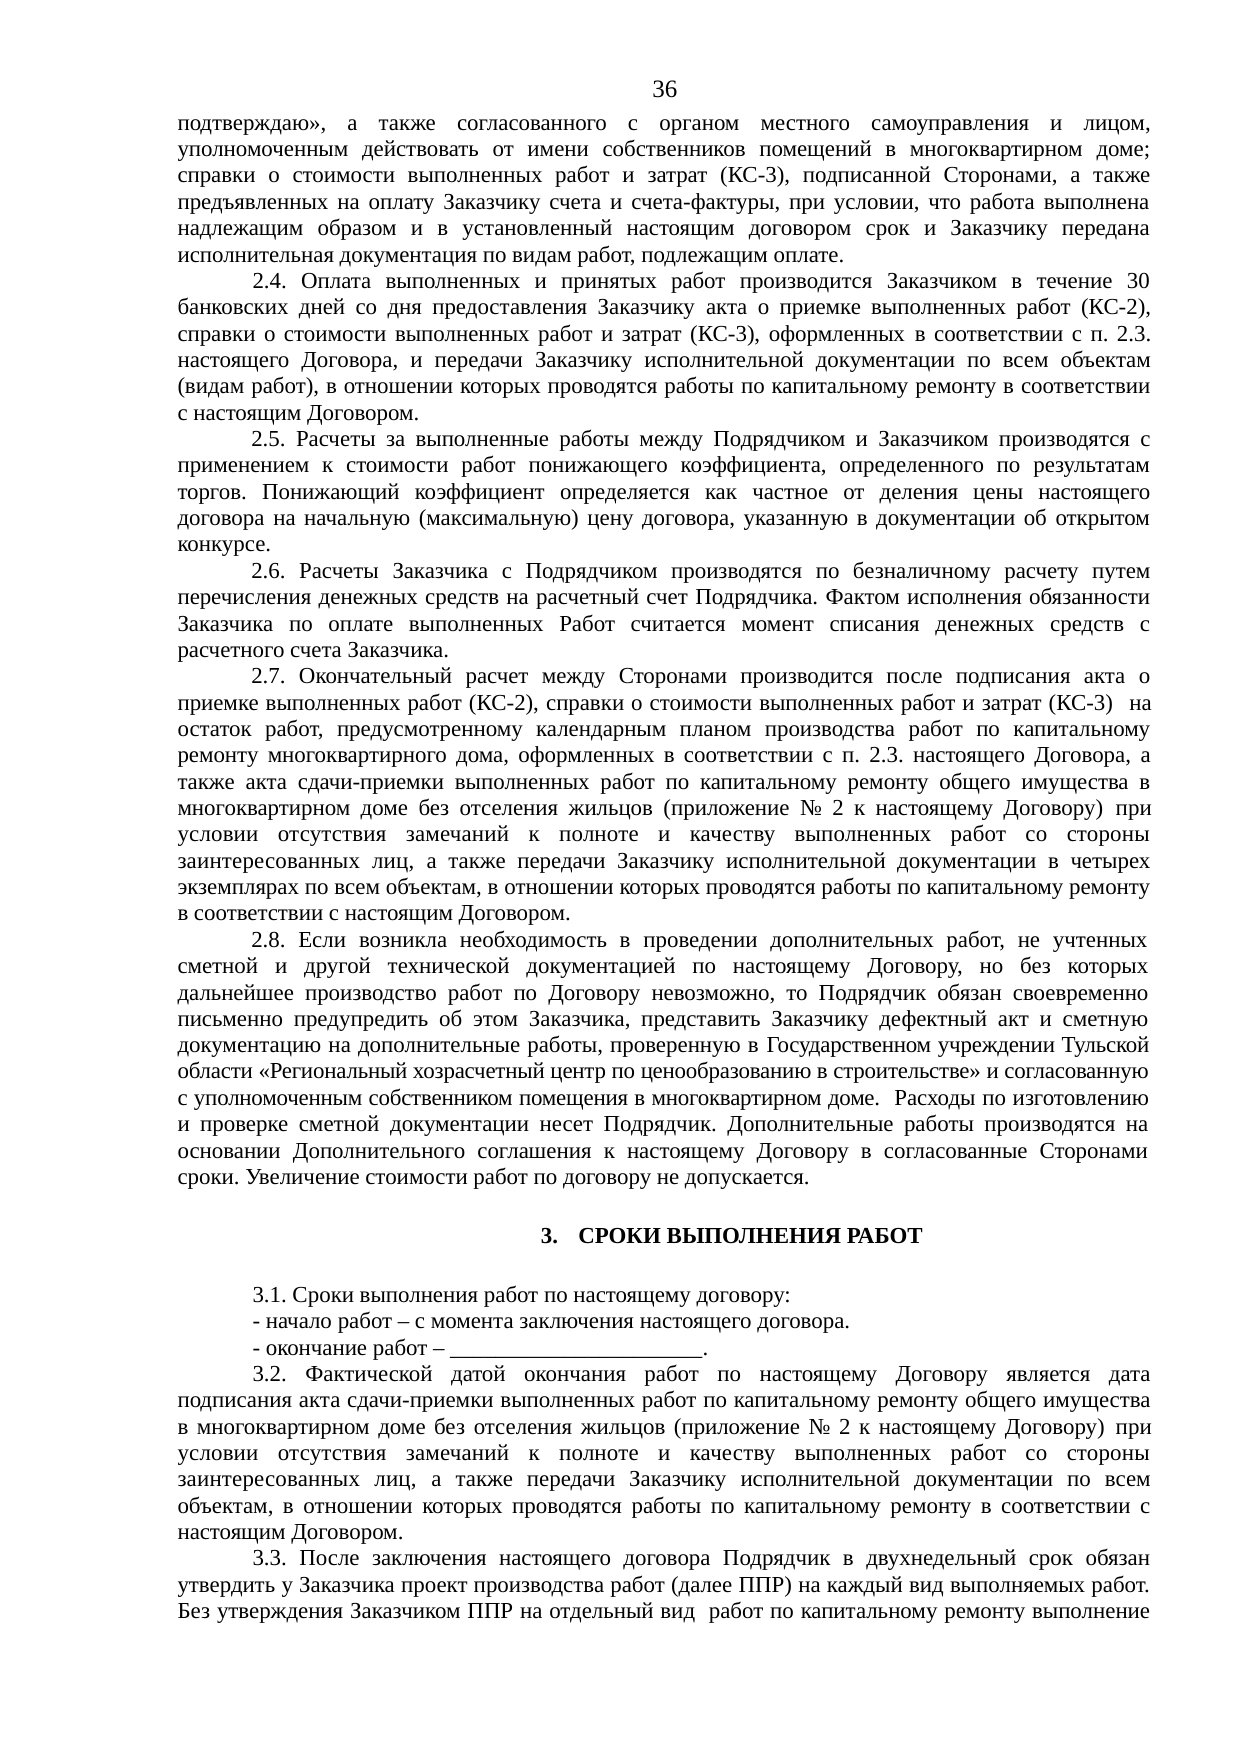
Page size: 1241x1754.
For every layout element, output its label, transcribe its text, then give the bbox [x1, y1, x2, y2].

text 2.8. Если возникла необходимость в проведении дополнительных работ, не учтенных сметной и другой технической документацией по настоящему Договору, но без которых дальнейшее производство работ по Договору невозможно, то Подрядчик обязан своевременно письменно предупредить об этом Заказчика, представить Заказчику дефектный акт и сметную документацию на дополнительные работы, проверенную в Государственном учреждении Тульской области «Региональный хозрасчетный центр по ценообразованию в строительстве» и согласованную с уполномоченным собственником помещения в многоквартирном доме. Расходы по изготовлению и проверке сметной документации несет Подрядчик. Дополнительные работы производятся на основании Дополнительного соглашения к настоящему Договору в согласованные Сторонами сроки. Увеличение стоимости работ по договору не допускается. [177, 926, 1149, 1189]
text 2.5. Расчеты за выполненные работы между Подрядчиком и Заказчиком производятся с применением к стоимости работ понижающего коэффициента, определенного по результатам торгов. Понижающий коэффициент определяется как частное от деления цены настоящего договора на начальную (максимальную) цену договора, указанную в документации об открытом конкурсе. [177, 425, 1152, 557]
text 3.1. Сроки выполнения работ по настоящему договору: [177, 1281, 1152, 1307]
text 2.7. Окончательный расчет между Сторонами производится после подписания акта о приемке выполненных работ (КС-2), справки о стоимости выполненных работ и затрат (КС-3) на остаток работ, предусмотренному календарным планом производства работ по капитальному ремонту многоквартирного дома, оформленных в соответствии с п. 2.3. настоящего Договора, а также акта сдачи-приемки выполненных работ по капитальному ремонту общего имущества в многоквартирном доме без отселения жильцов (приложение № 2 к настоящему Договору) при условии отсутствия замечаний к полноте и качеству выполненных работ со стороны заинтересованных лиц, а также передачи Заказчику исполнительной документации в четырех экземплярах по всем объектам, в отношении которых проводятся работы по капитальному ремонту в соответствии с настоящим Договором. [177, 662, 1152, 926]
text 3.2. Фактической датой окончания работ по настоящему Договору является дата подписания акта сдачи-приемки выполненных работ по капитальному ремонту общего имущества в многоквартирном доме без отселения жильцов (приложение № 2 к настоящему Договору) при условии отсутствия замечаний к полноте и качеству выполненных работ со стороны заинтересованных лиц, а также передачи Заказчику исполнительной документации по всем объектам, в отношении которых проводятся работы по капитальному ремонту в соответствии с настоящим Договором. [177, 1360, 1152, 1544]
text 2.6. Расчеты Заказчика с Подрядчиком производятся по безналичному расчету путем перечисления денежных средств на расчетный счет Подрядчика. Фактом исполнения обязанности Заказчика по оплате выполненных Работ считается момент списания денежных средств с расчетного счета Заказчика. [177, 557, 1152, 662]
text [177, 109, 1152, 267]
text 2.4. Оплата выполненных и принятых работ производится Заказчиком в течение 30 банковских дней со дня предоставления Заказчику акта о приемке выполненных работ (КС-2), справки о стоимости выполненных работ и затрат (КС-3), оформленных в соответствии с п. 2.3. настоящего Договора, и передачи Заказчику исполнительной документации по всем объектам (видам работ), в отношении которых проводятся работы по капитальному ремонту в соответствии с настоящим Договором. [177, 267, 1152, 425]
list СРОКИ ВЫПОЛНЕНИЯ РАБОТ [312, 1222, 1152, 1248]
text - окончание работ – ______________________. [177, 1334, 1152, 1360]
text - начало работ – с момента заключения настоящего договора. [177, 1307, 1152, 1334]
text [177, 1544, 1152, 1623]
